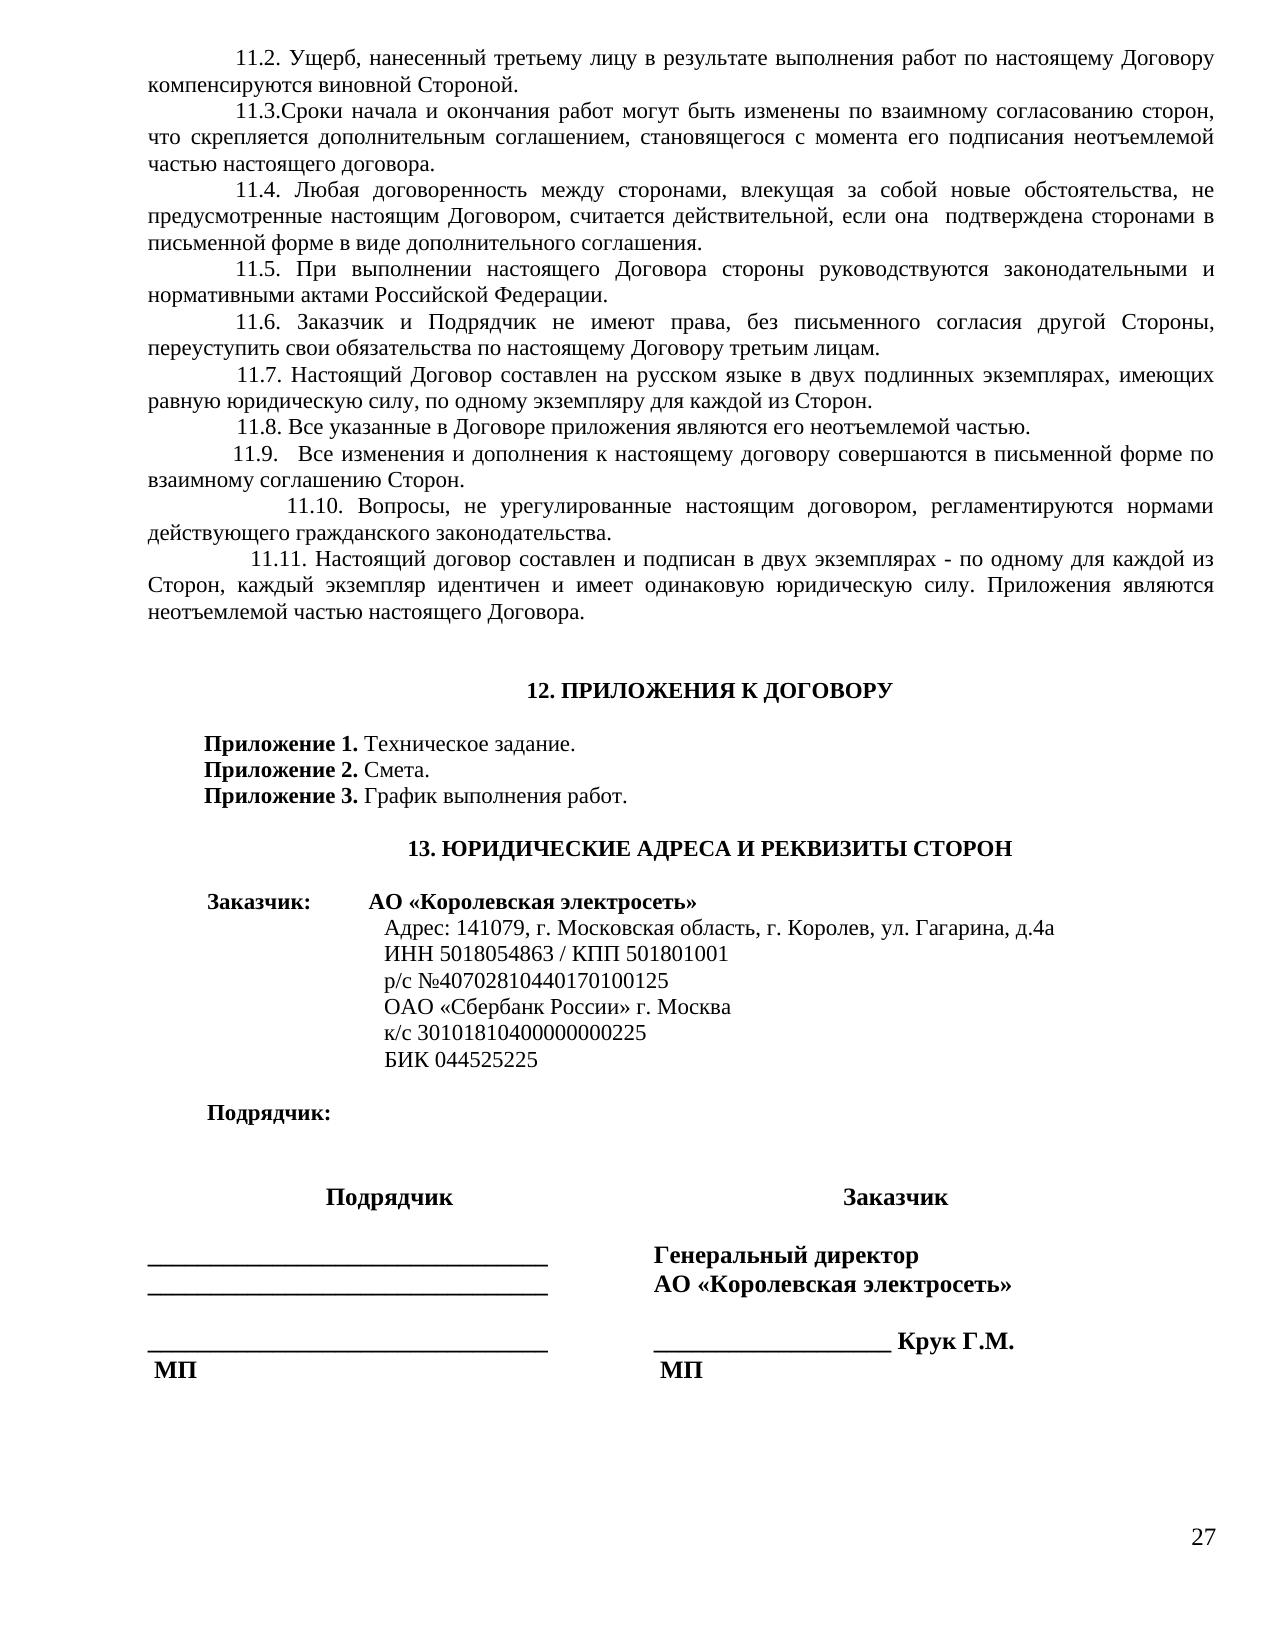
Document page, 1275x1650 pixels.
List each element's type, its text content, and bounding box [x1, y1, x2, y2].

text 11.2. Ущерб, нанесенный третьему лицу в результате выполнения работ по настоящему Договору компенсируются виновной Стороной. [148, 44, 1216, 97]
table_cell ________________________________ ________________________________ [136, 1240, 642, 1326]
text 11.5. При выполнении настоящего Договора стороны руководствуются законодательными и нормативными актами Российской Федерации. [148, 255, 1216, 308]
table_cell ___________________ Крук Г.М. [642, 1326, 1149, 1355]
text к/с 30101810400000000225 [148, 1019, 1275, 1046]
text БИК 044525225 [298, 1046, 1275, 1072]
text р/с №40702810440170100125 [148, 967, 1275, 993]
text 12. ПРИЛОЖЕНИЯ К ДОГОВОРУ [148, 677, 1216, 703]
text 11.3.Сроки начала и окончания работ могут быть изменены по взаимному согласованию сторон, что скрепляется дополнительным соглашением, становящегося с момента его подписания неотъемлемой частью настоящего договора. [148, 97, 1216, 176]
text 11.6. Заказчик и Подрядчик не имеют права, без письменного согласия другой Стороны, переуступить свои обязательства по настоящему Договору третьим лицам. [148, 308, 1216, 361]
text 11.9. Все изменения и дополнения к настоящему договору совершаются в письменной форме по взаимному соглашению Сторон. [148, 440, 1216, 492]
text 11.8. Все указанные в Договоре приложения являются его неотъемлемой частью. [148, 413, 1216, 440]
text 11.7. Настоящий Договор составлен на русском языке в двух подлинных экземплярах, имеющих равную юридическую силу, по одному экземпляру для каждой из Сторон. [148, 361, 1216, 413]
text 11.10. Вопросы, не урегулированные настоящим договором, регламентируются нормами действующего гражданского законодательства. [148, 492, 1216, 545]
text Адрес: 141079, г. Московская область, г. Королев, ул. Гагарина, д.4а [148, 914, 1275, 940]
text Приложение 3. График выполнения работ. [148, 782, 1216, 809]
text 13. ЮРИДИЧЕСКИЕ АДРЕСА И РЕКВИЗИТЫ СТОРОН [148, 835, 1216, 861]
text Приложение 2. Смета. [148, 756, 1216, 782]
table_cell МП [642, 1355, 1149, 1386]
text 11.4. Любая договоренность между сторонами, влекущая за собой новые обстоятельства, не предусмотренные настоящим Договором, считается действительной, если она подтверждена сторонами в письменной форме в виде дополнительного соглашения. [148, 176, 1216, 255]
table_cell МП [136, 1355, 642, 1386]
text Приложение 1. Техническое задание. [148, 729, 1216, 756]
table_cell ________________________________ [136, 1326, 642, 1355]
table_header Заказчик [642, 1183, 1149, 1240]
text Подрядчик: [148, 1098, 1275, 1125]
table_cell Генеральный директор АО «Королевская электросеть» [642, 1240, 1149, 1326]
text 11.11. Настоящий договор составлен и подписан в двух экземплярах - по одному для каждой из Сторон, каждый экземпляр идентичен и имеет одинаковую юридическую силу. Приложения являются неотъемлемой частью настоящего Договора. [148, 545, 1216, 624]
table_header Подрядчик [136, 1183, 642, 1240]
text ОАО «Сбербанк России» г. Москва [148, 993, 1275, 1019]
text ИНН 5018054863 / КПП 501801001 [148, 940, 1275, 967]
text Заказчик: АО «Королевская электросеть» [148, 888, 1275, 914]
